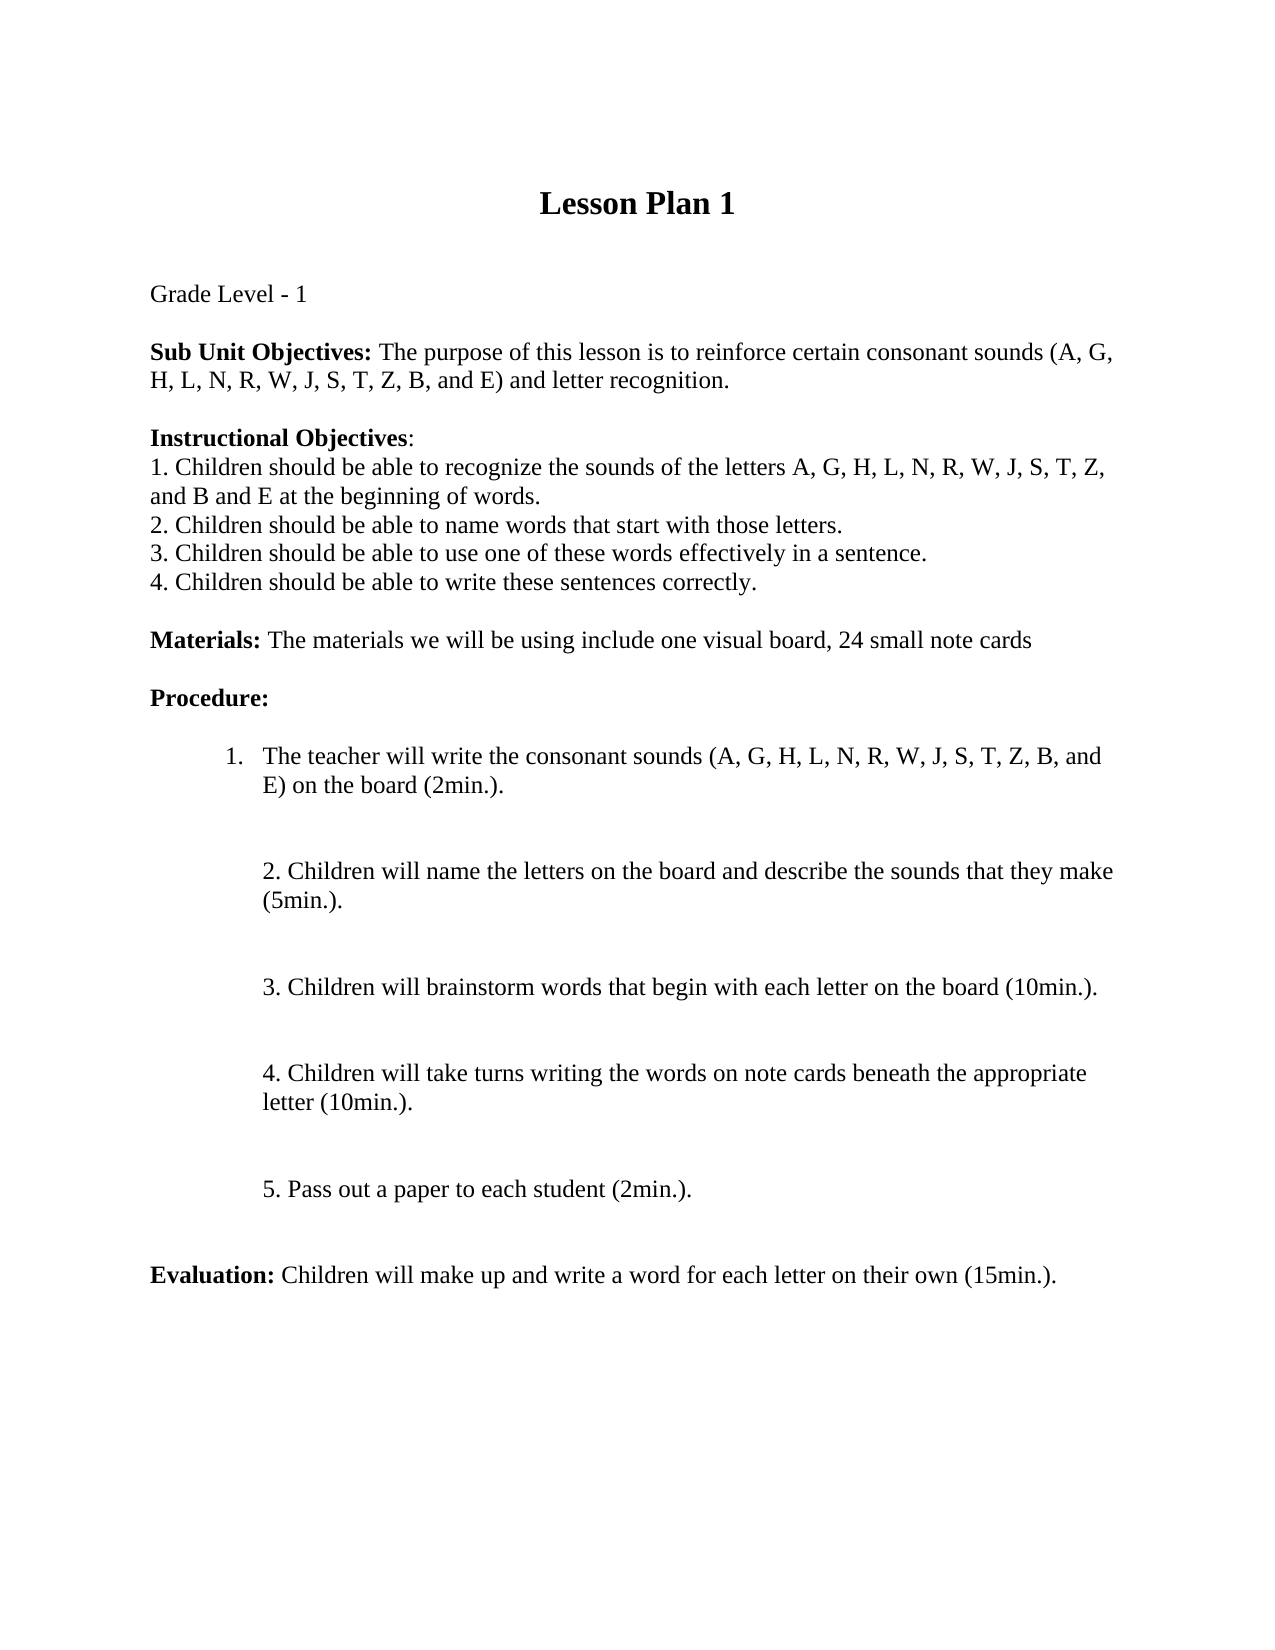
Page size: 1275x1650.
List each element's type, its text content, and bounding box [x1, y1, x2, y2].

text Materials: The materials we will be using include one visual board, 24 small note cards [150, 625, 1125, 654]
text 5. Pass out a paper to each student (2min.). [262, 1145, 1125, 1231]
text Instructional Objectives: 1. Children should be able to recognize the sounds of the letters A, G, H, L, N, R, W, J, S, T, Z, and B and E at the beginning of words. 2. Children should be able to name words that start with those letters. 3. Children should be able to use one of these words effectively in a sentence. 4. Children should be able to write these sentences correctly. [150, 423, 1125, 596]
text 3. Children will brainstorm words that begin with each letter on the board (10min.). [262, 943, 1125, 1001]
text 4. Children will take turns writing the words on note cards beneath the appropriate letter (10min.). [262, 1030, 1125, 1116]
text 2. Children will name the letters on the board and describe the sounds that they make (5min.). [262, 828, 1125, 914]
text Procedure: [150, 683, 1125, 712]
list The teacher will write the consonant sounds (A, G, H, L, N, R, W, J, S, T, Z, B, and E) on the board (2min.). [225, 741, 1125, 798]
text Lesson Plan 1 [150, 183, 1125, 251]
text Evaluation: Children will make up and write a word for each letter on their own (15min.). [150, 1261, 1125, 1289]
text Sub Unit Objectives: The purpose of this lesson is to reinforce certain consonant sounds (A, G, H, L, N, R, W, J, S, T, Z, B, and E) and letter recognition. [150, 308, 1125, 394]
text Grade Level - 1 [150, 251, 1125, 308]
